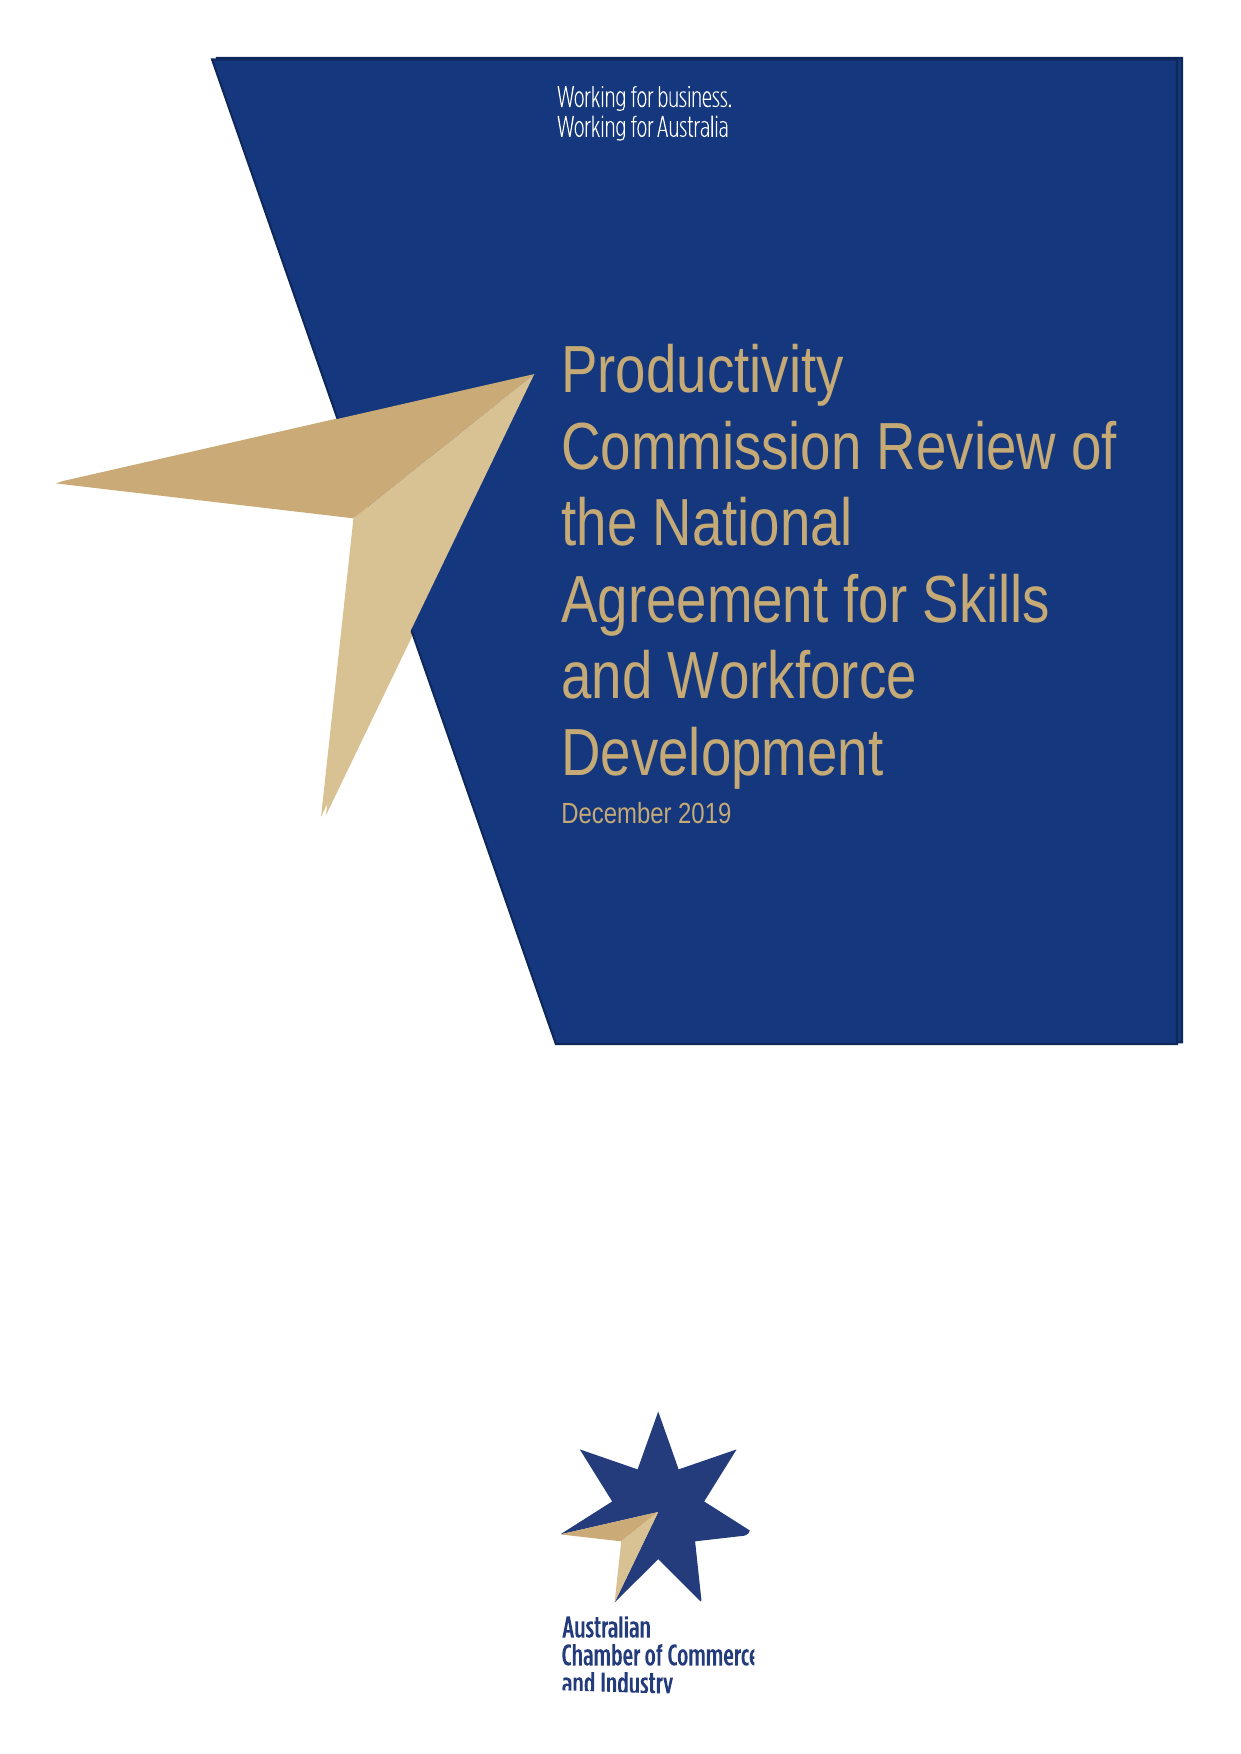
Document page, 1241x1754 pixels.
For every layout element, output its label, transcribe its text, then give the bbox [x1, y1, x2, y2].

title Productivity Commission Review of the National Agreement for Skills and Workforce Development [561, 330, 1122, 790]
